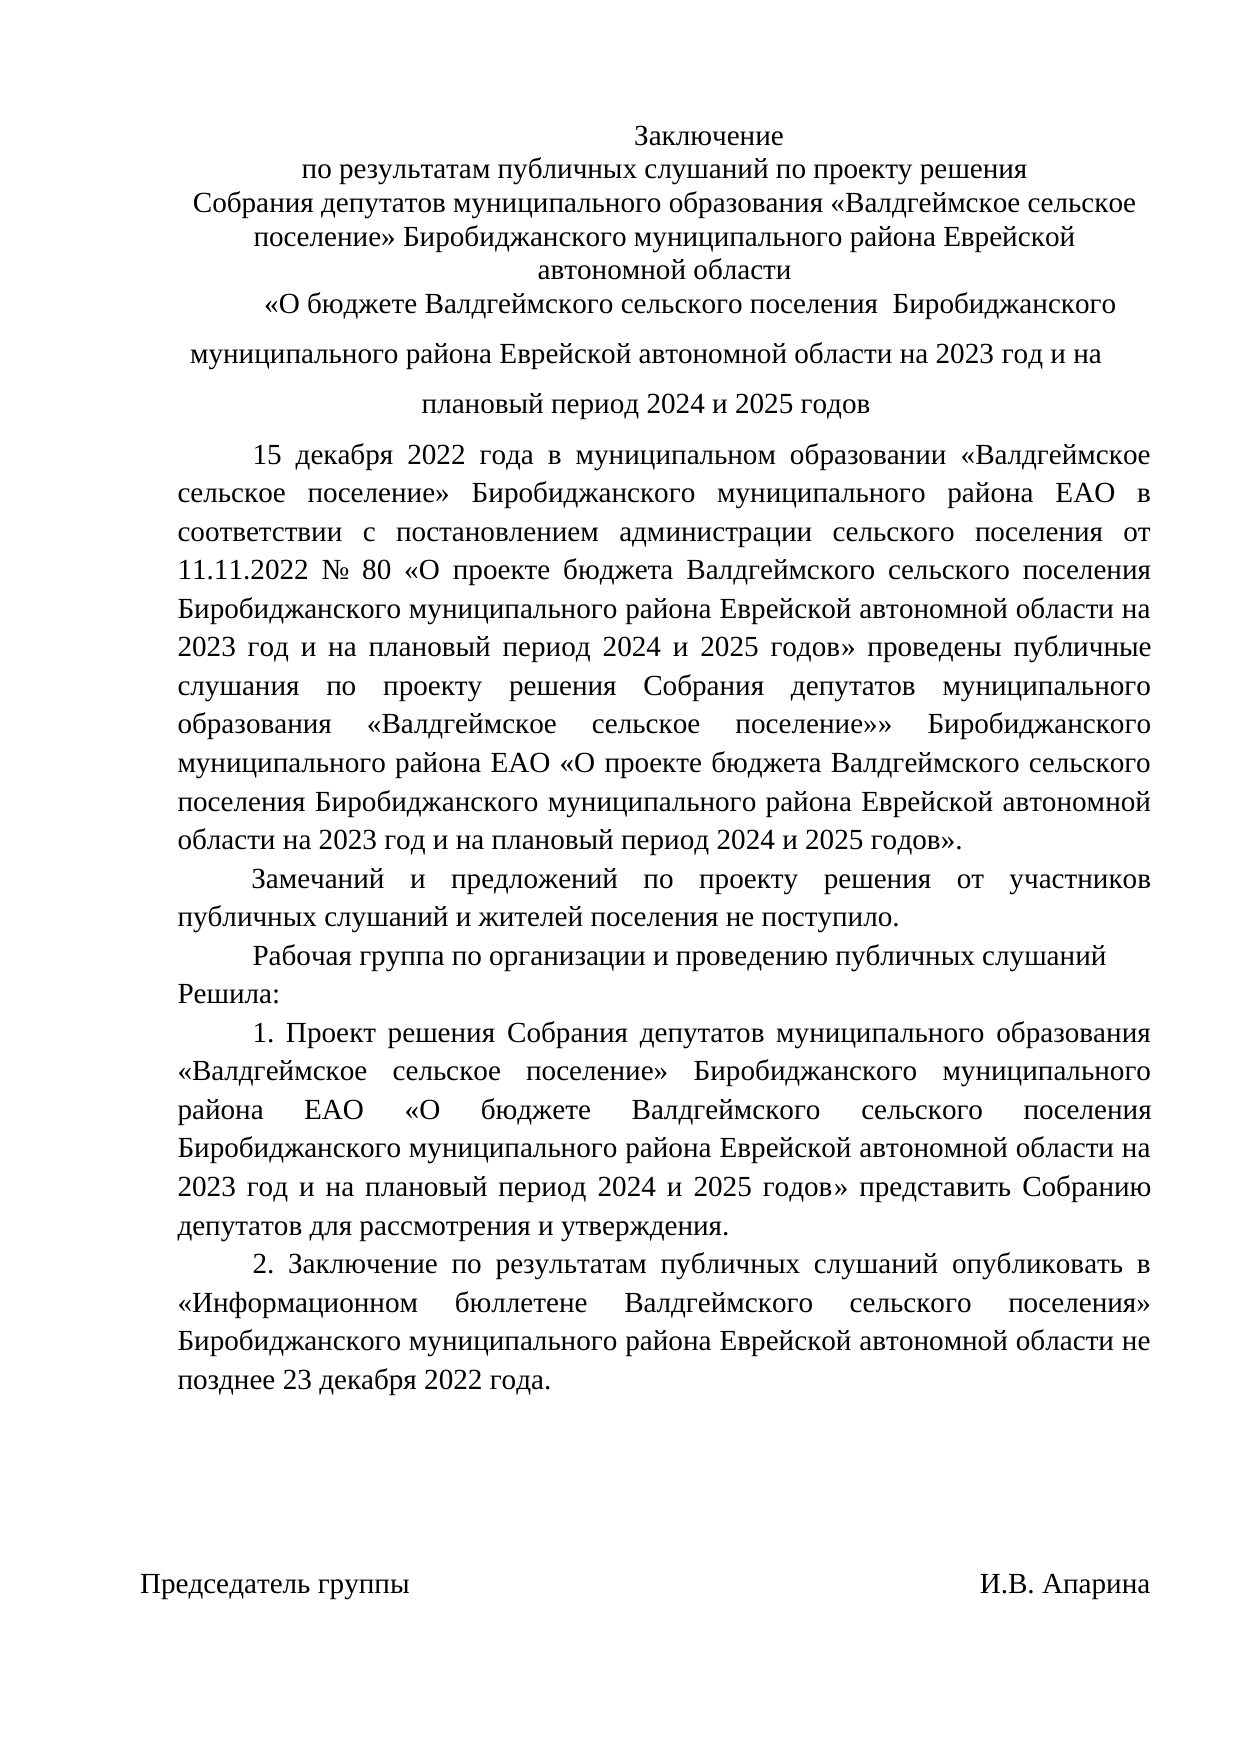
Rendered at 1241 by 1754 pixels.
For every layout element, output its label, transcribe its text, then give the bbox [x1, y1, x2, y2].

text «О бюджете Валдгеймского сельского поселения Биробиджанского муниципального района Еврейской автономной области на 2023 год и на плановый период 2024 и 2025 годов [140, 286, 1152, 420]
text Замечаний и предложений по проекту решения от участников публичных слушаний и жителей поселения не поступило. [177, 861, 1152, 933]
text Рабочая группа по организации и проведению публичных слушаний [177, 938, 1152, 971]
text Председатель группы И.В. Апарина [140, 1566, 1152, 1600]
title Заключение [177, 118, 1152, 152]
text 1. Проект решения Собрания депутатов муниципального образования «Валдгеймское сельское поселение» Биробиджанского муниципального района ЕАО «О бюджете Валдгеймского сельского поселения Биробиджанского муниципального района Еврейской автономной области на 2023 год и на плановый период 2024 и 2025 годов» представить Собранию депутатов для рассмотрения и утверждения. [177, 1015, 1152, 1241]
text по результатам публичных слушаний по проекту решения [177, 152, 1152, 185]
text Решила: [177, 976, 1152, 1010]
text 15 декабря 2022 года в муниципальном образовании «Валдгеймское сельское поселение» Биробиджанского муниципального района ЕАО в соответствии с постановлением администрации сельского поселения от 11.11.2022 № 80 «О проекте бюджета Валдгеймского сельского поселения Биробиджанского муниципального района Еврейской автономной области на 2023 год и на плановый период 2024 и 2025 годов» проведены публичные слушания по проекту решения Собрания депутатов муниципального образования «Валдгеймское сельское поселение»» Биробиджанского муниципального района ЕАО «О проекте бюджета Валдгеймского сельского поселения Биробиджанского муниципального района Еврейской автономной области на 2023 год и на плановый период 2024 и 2025 годов». [177, 437, 1152, 856]
text Собрания депутатов муниципального образования «Валдгеймское сельское поселение» Биробиджанского муниципального района Еврейской автономной области [177, 185, 1152, 286]
text 2. Заключение по результатам публичных слушаний опубликовать в «Информационном бюллетене Валдгеймского сельского поселения» Биробиджанского муниципального района Еврейской автономной области не позднее 23 декабря 2022 года. [177, 1246, 1152, 1395]
